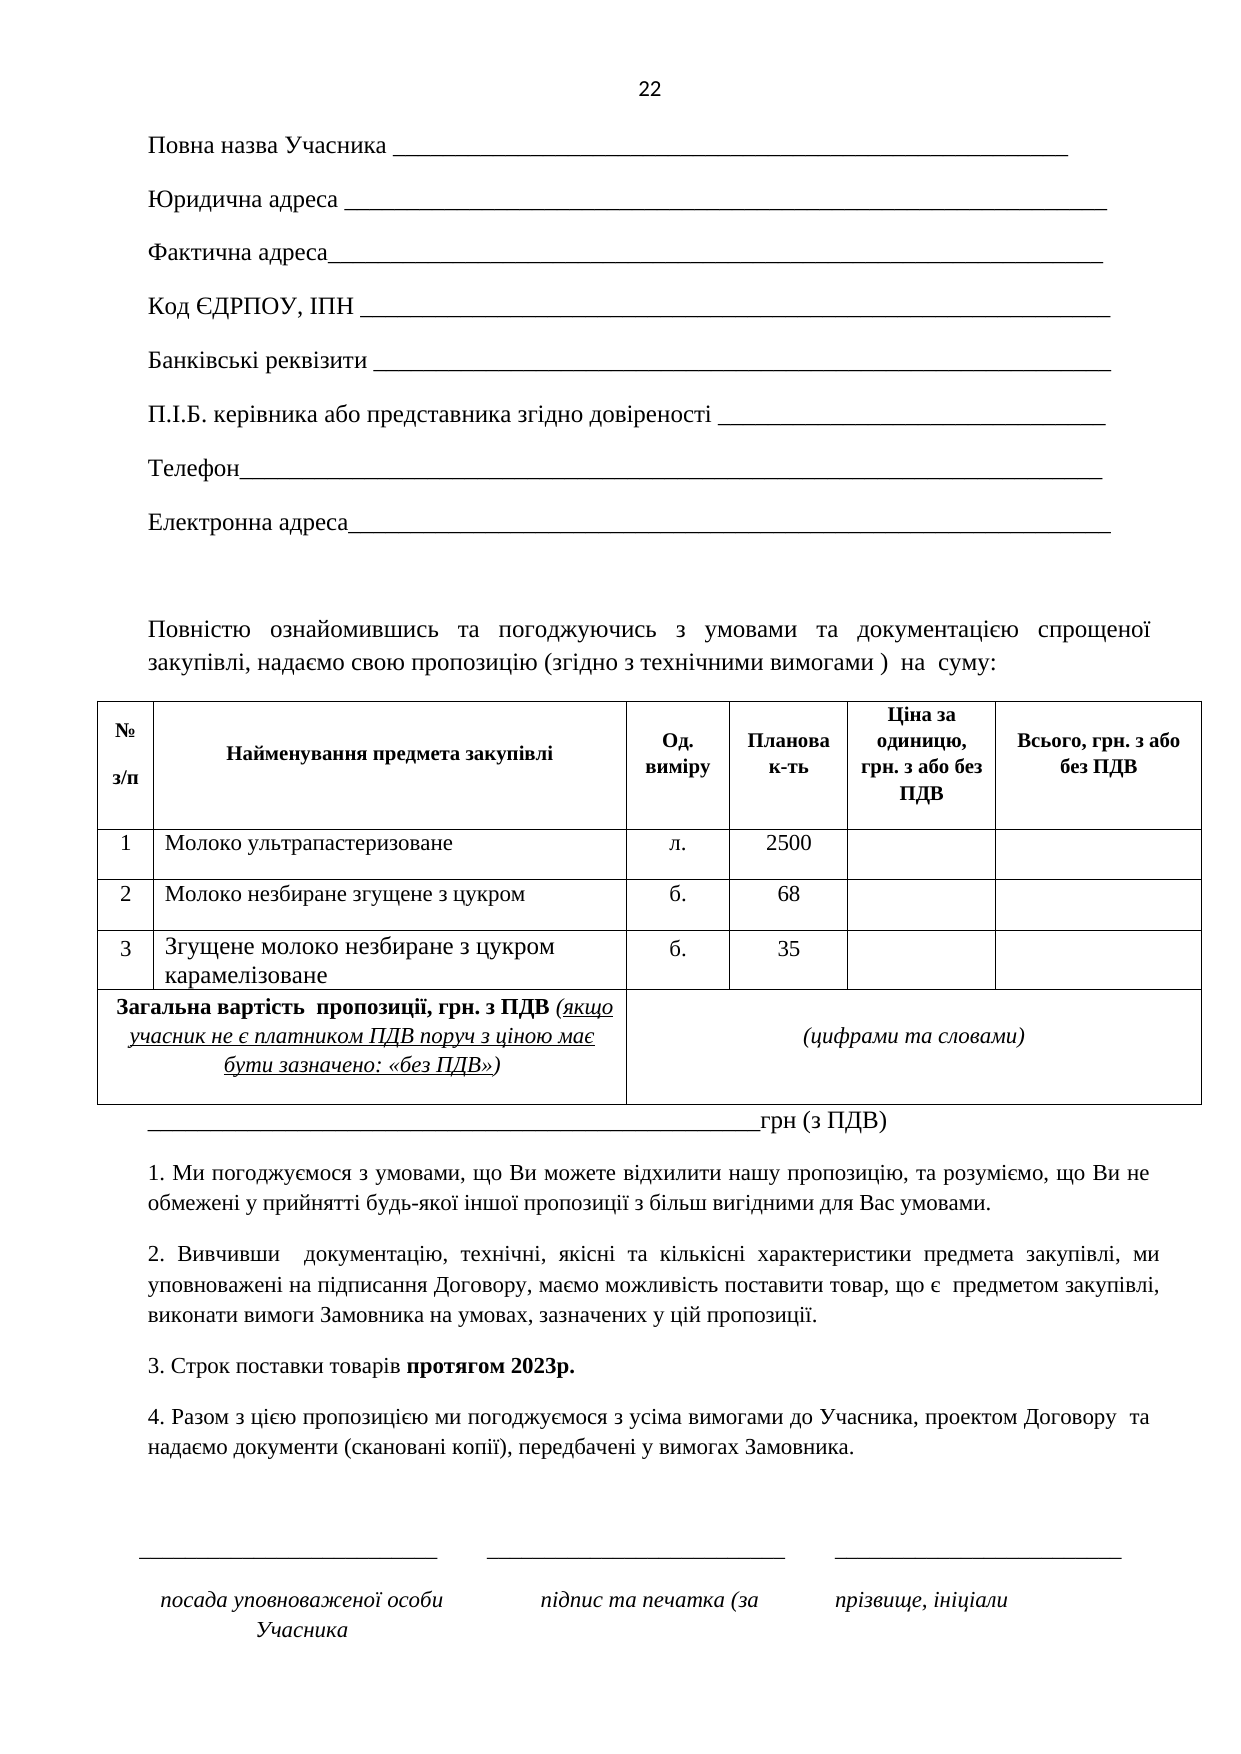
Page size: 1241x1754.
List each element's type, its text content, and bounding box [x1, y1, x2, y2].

text Електронна адреса_____________________________________________________________ [148, 507, 1152, 536]
table_header Всього, грн. з або без ПДВ [996, 702, 1201, 828]
text Юридична адреса _____________________________________________________________ [148, 184, 1152, 212]
text Код ЄДРПОУ, ІПН ____________________________________________________________ [148, 291, 1152, 320]
table_cell [848, 830, 995, 879]
table_cell л. [627, 830, 729, 879]
table_cell Молоко ультрапастеризоване [154, 830, 626, 879]
text Фактична адреса______________________________________________________________ [148, 237, 1152, 266]
text Банківські реквізити ___________________________________________________________ [148, 345, 1152, 374]
table_cell [848, 931, 995, 989]
text Телефон_____________________________________________________________________ [148, 453, 1152, 482]
text Повна назва Учасника ______________________________________________________ [148, 130, 1152, 158]
table_cell (цифрами та словами) [627, 990, 1201, 1104]
table_cell 1 [98, 830, 153, 879]
table_cell б. [627, 931, 729, 989]
table_cell 2500 [730, 830, 847, 879]
table_cell 35 [730, 931, 847, 989]
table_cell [476, 1586, 823, 1643]
table_header Ціна за одиницю, грн. з або без ПДВ [848, 702, 995, 828]
table_header __________________________ [128, 1484, 476, 1586]
text 4. Разом з цією пропозицією ми погоджуємося з усіма вимогами до Учасника, проектом Договору та надаємо документи (скановані копії), передбачені у вимогах Замовника. [148, 1403, 1152, 1459]
table_cell б. [627, 880, 729, 930]
text 3. Строк поставки товарів протягом 2023р. [148, 1352, 1152, 1378]
table_cell 3 [98, 931, 153, 989]
table_cell [996, 931, 1201, 989]
table_cell Загальна вартість пропозиції, грн. з ПДВ (якщо учасник не є платником ПДВ поруч з ціною має бути зазначено: «без ПДВ») [98, 990, 626, 1104]
table_header Од. виміру [627, 702, 729, 828]
text _________________________________________________грн (з ПДВ) [148, 1105, 1152, 1134]
table_cell Згущене молоко незбиране з цукром карамелізоване [154, 931, 626, 989]
table_cell [996, 830, 1201, 879]
table_cell 2 [98, 880, 153, 930]
table_header Планова к-ть [730, 702, 847, 828]
text Повністю ознайомившись та погоджуючись з умовами та документацією спрощеної закупівлі, надаємо свою пропозицію (згідно з технічними вимогами ) на суму: [148, 614, 1152, 675]
table_header __________________________ [476, 1484, 823, 1586]
table_header Найменування предмета закупівлі [154, 702, 626, 828]
table_cell 68 [730, 880, 847, 930]
text П.І.Б. керівника або представника згідно довіреності _______________________________ [148, 399, 1152, 428]
text 1. Ми погоджуємося з умовами, що Ви можете відхилити нашу пропозицію, та розуміємо, що Ви не обмежені у прийнятті будь-якої іншої пропозиції з більш вигідними для Вас умовами. [148, 1159, 1152, 1216]
text 2. Вивчивши документацію, технічні, якісні та кількісні характеристики предмета закупівлі, ми уповноважені на підписання Договору, маємо можливість поставити товар, що є предметом закупівлі, виконати вимоги Замовника на умовах, зазначених у цій пропозиції. [148, 1241, 1162, 1327]
table_header № з/п [98, 702, 153, 828]
table_header _________________________ [824, 1484, 1171, 1586]
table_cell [128, 1586, 476, 1643]
table_cell Молоко незбиране згущене з цукром [154, 880, 626, 930]
table_cell [848, 880, 995, 930]
table_cell прізвище, ініціали [824, 1586, 1171, 1643]
table_cell [996, 880, 1201, 930]
